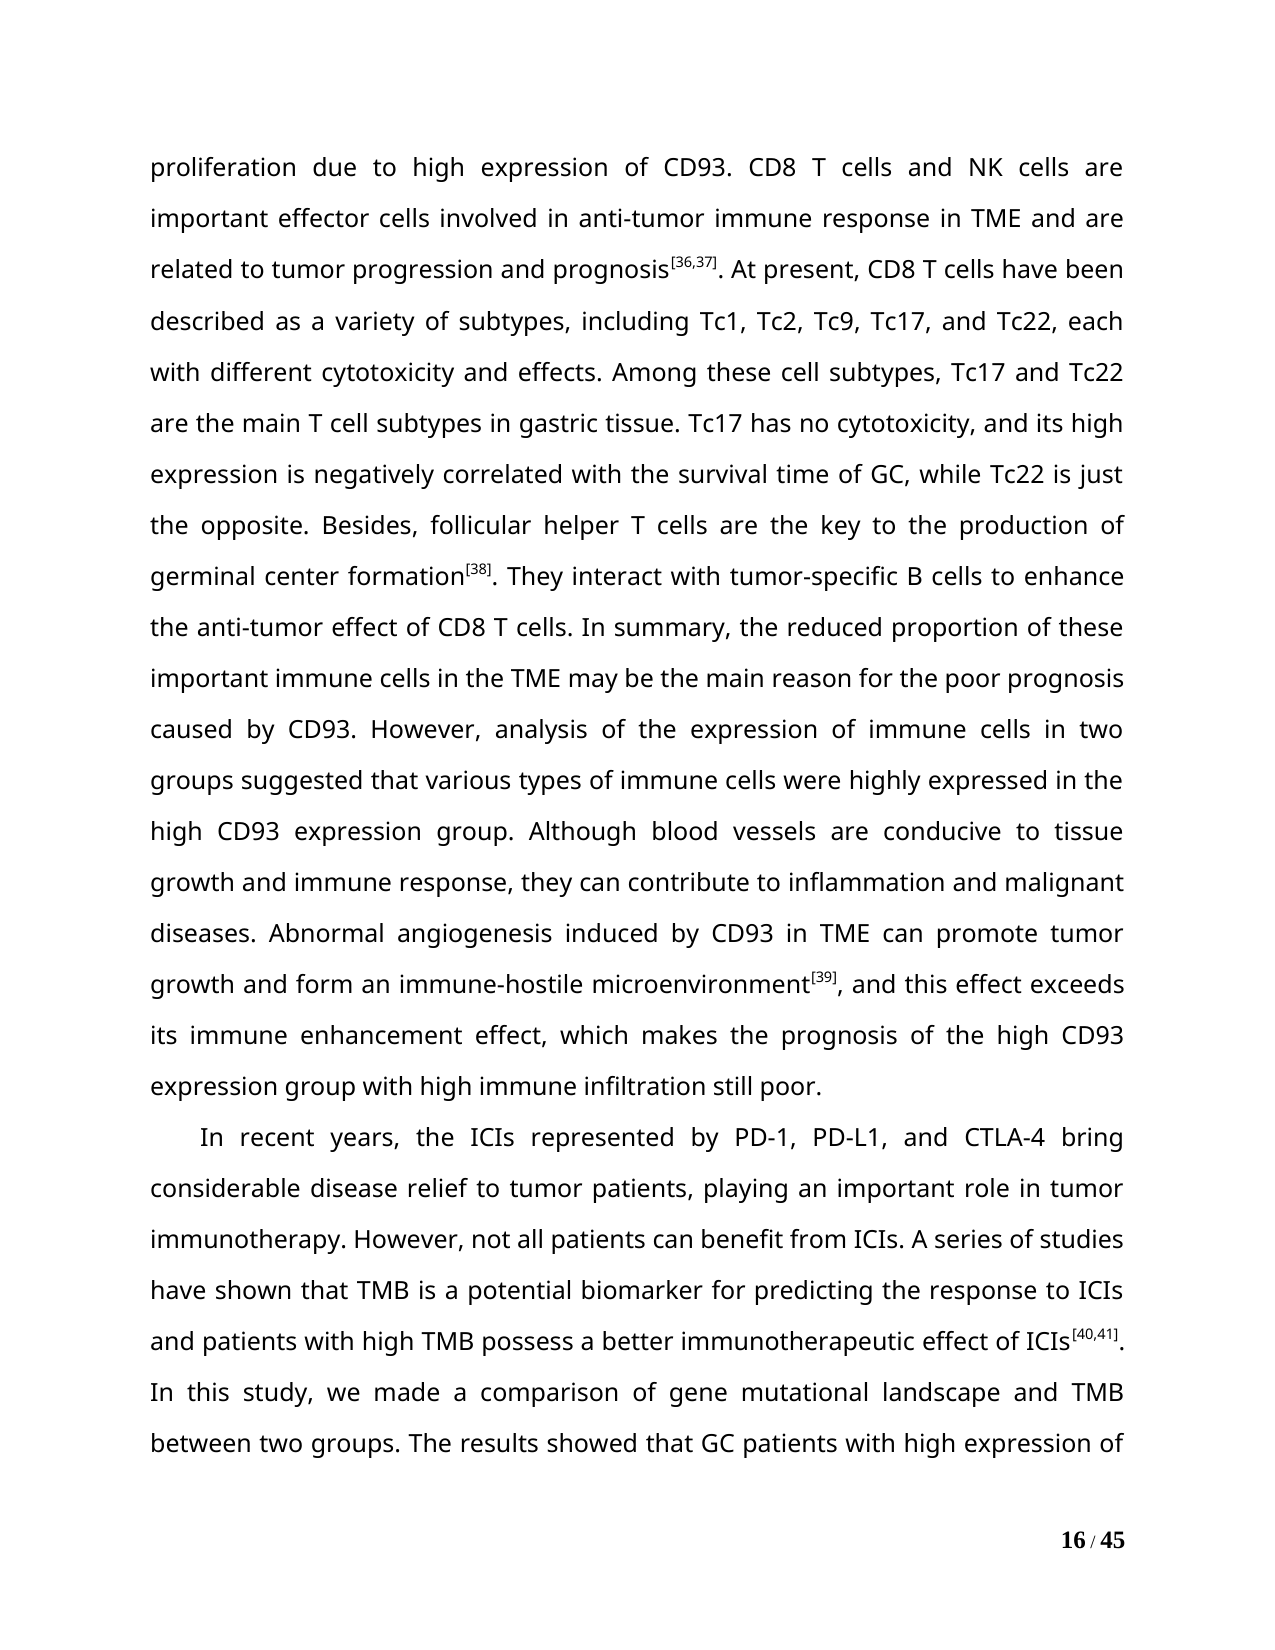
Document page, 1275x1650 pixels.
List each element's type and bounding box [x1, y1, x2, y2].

text [150, 150, 1125, 1103]
text [150, 1120, 1125, 1460]
